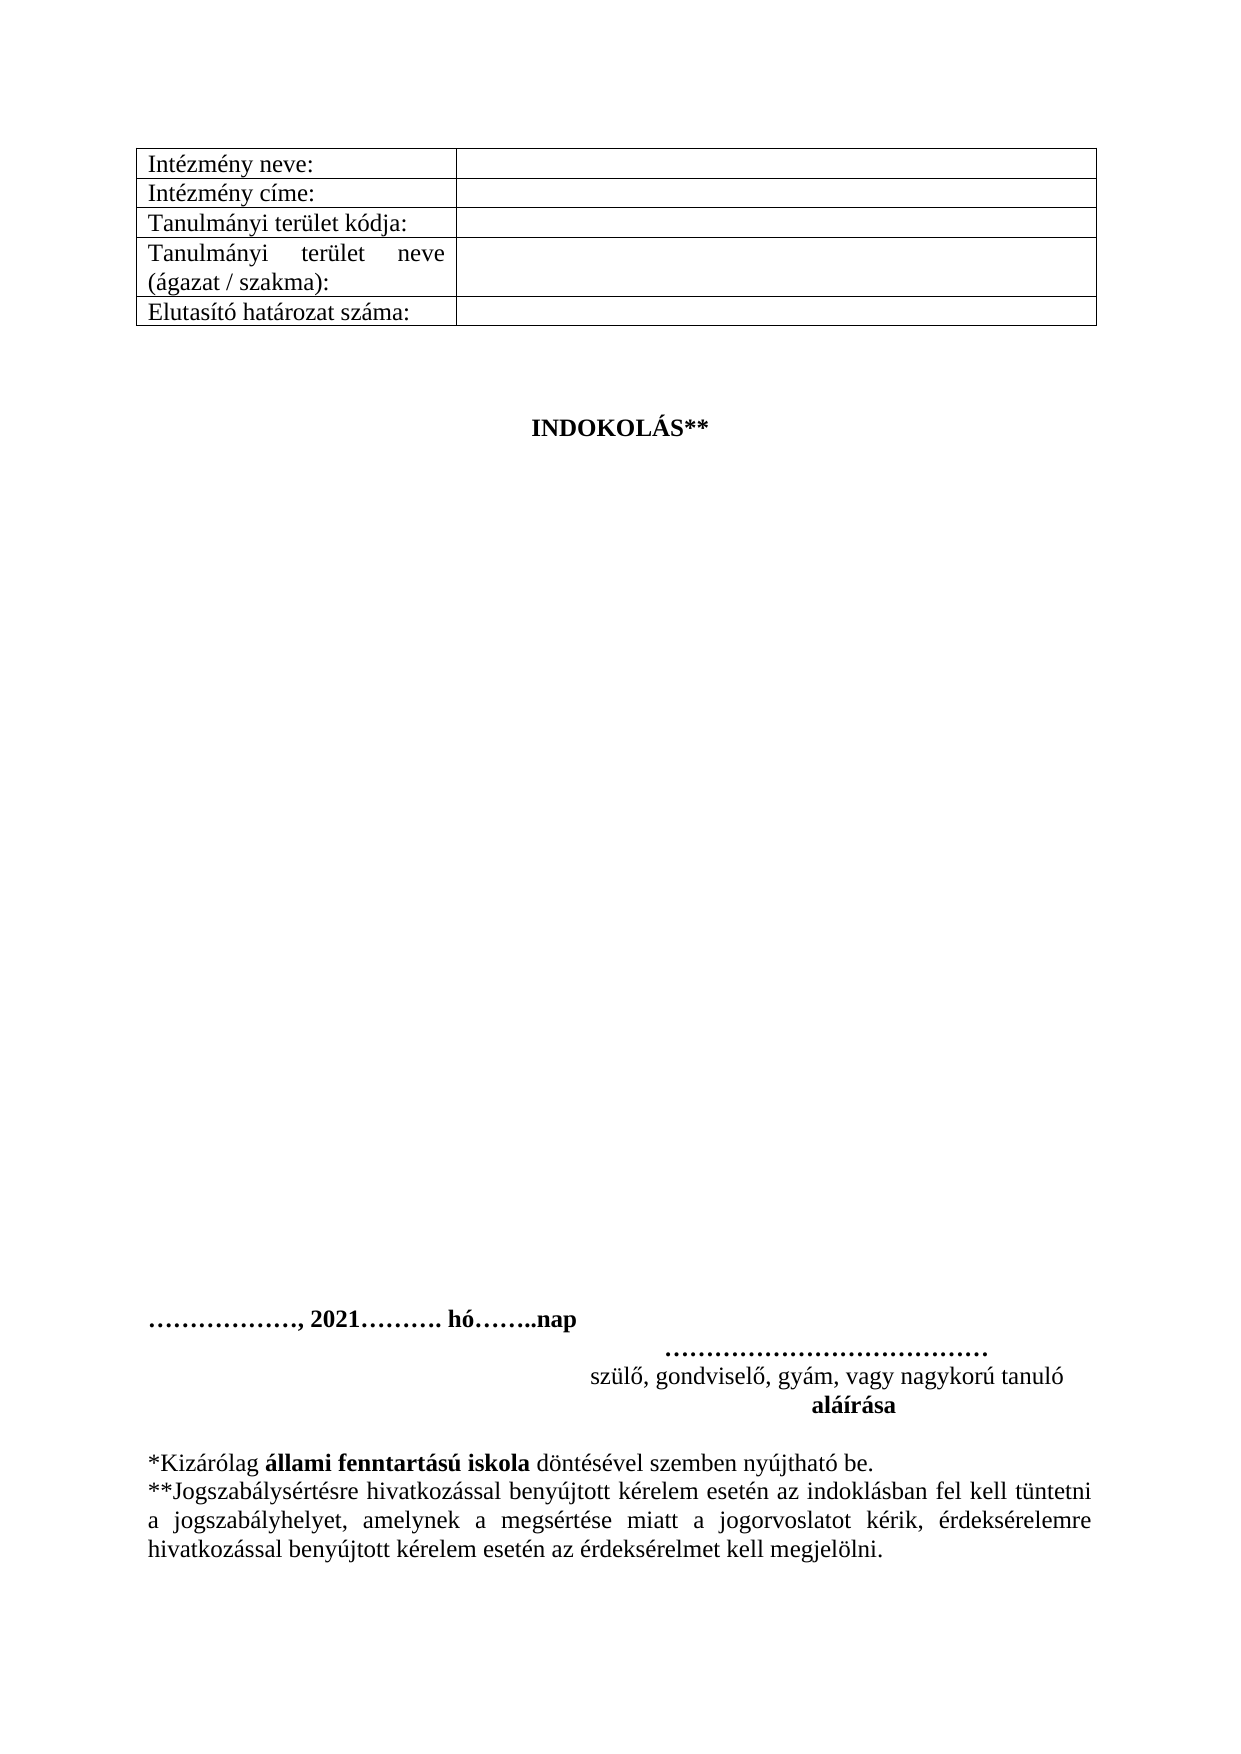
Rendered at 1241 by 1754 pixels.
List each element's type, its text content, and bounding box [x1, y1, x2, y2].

table_cell Tanulmányi terület kódja: [137, 208, 456, 237]
table_cell [457, 238, 1096, 296]
text aláírása [738, 1390, 1093, 1419]
text **Jogszabálysértésre hivatkozással benyújtott kérelem esetén az indoklásban fel kell tüntetni a jogszabályhelyet, amelynek a megsértése miatt a jogorvoslatot kérik, érdeksérelemre hivatkozással benyújtott kérelem esetén az érdeksérelmet kell megjelölni. [148, 1476, 1093, 1563]
text *Kizárólag állami fenntartású iskola döntésével szemben nyújtható be. [148, 1448, 1093, 1476]
table_cell Elutasító határozat száma: [137, 297, 456, 325]
table_cell [457, 208, 1096, 237]
table_cell Intézmény címe: [137, 179, 456, 207]
table_cell [457, 297, 1096, 325]
table_header [457, 149, 1096, 177]
table_cell [457, 179, 1096, 207]
table_header Intézmény neve: [137, 149, 456, 177]
text ………………………………… [148, 1333, 1093, 1361]
text ………………, 2021………. hó……..nap [148, 1304, 1093, 1333]
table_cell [137, 238, 456, 296]
text INDOKOLÁS** [148, 413, 1093, 441]
text szülő, gondviselő, gyám, vagy nagykorú tanuló [148, 1361, 1093, 1390]
